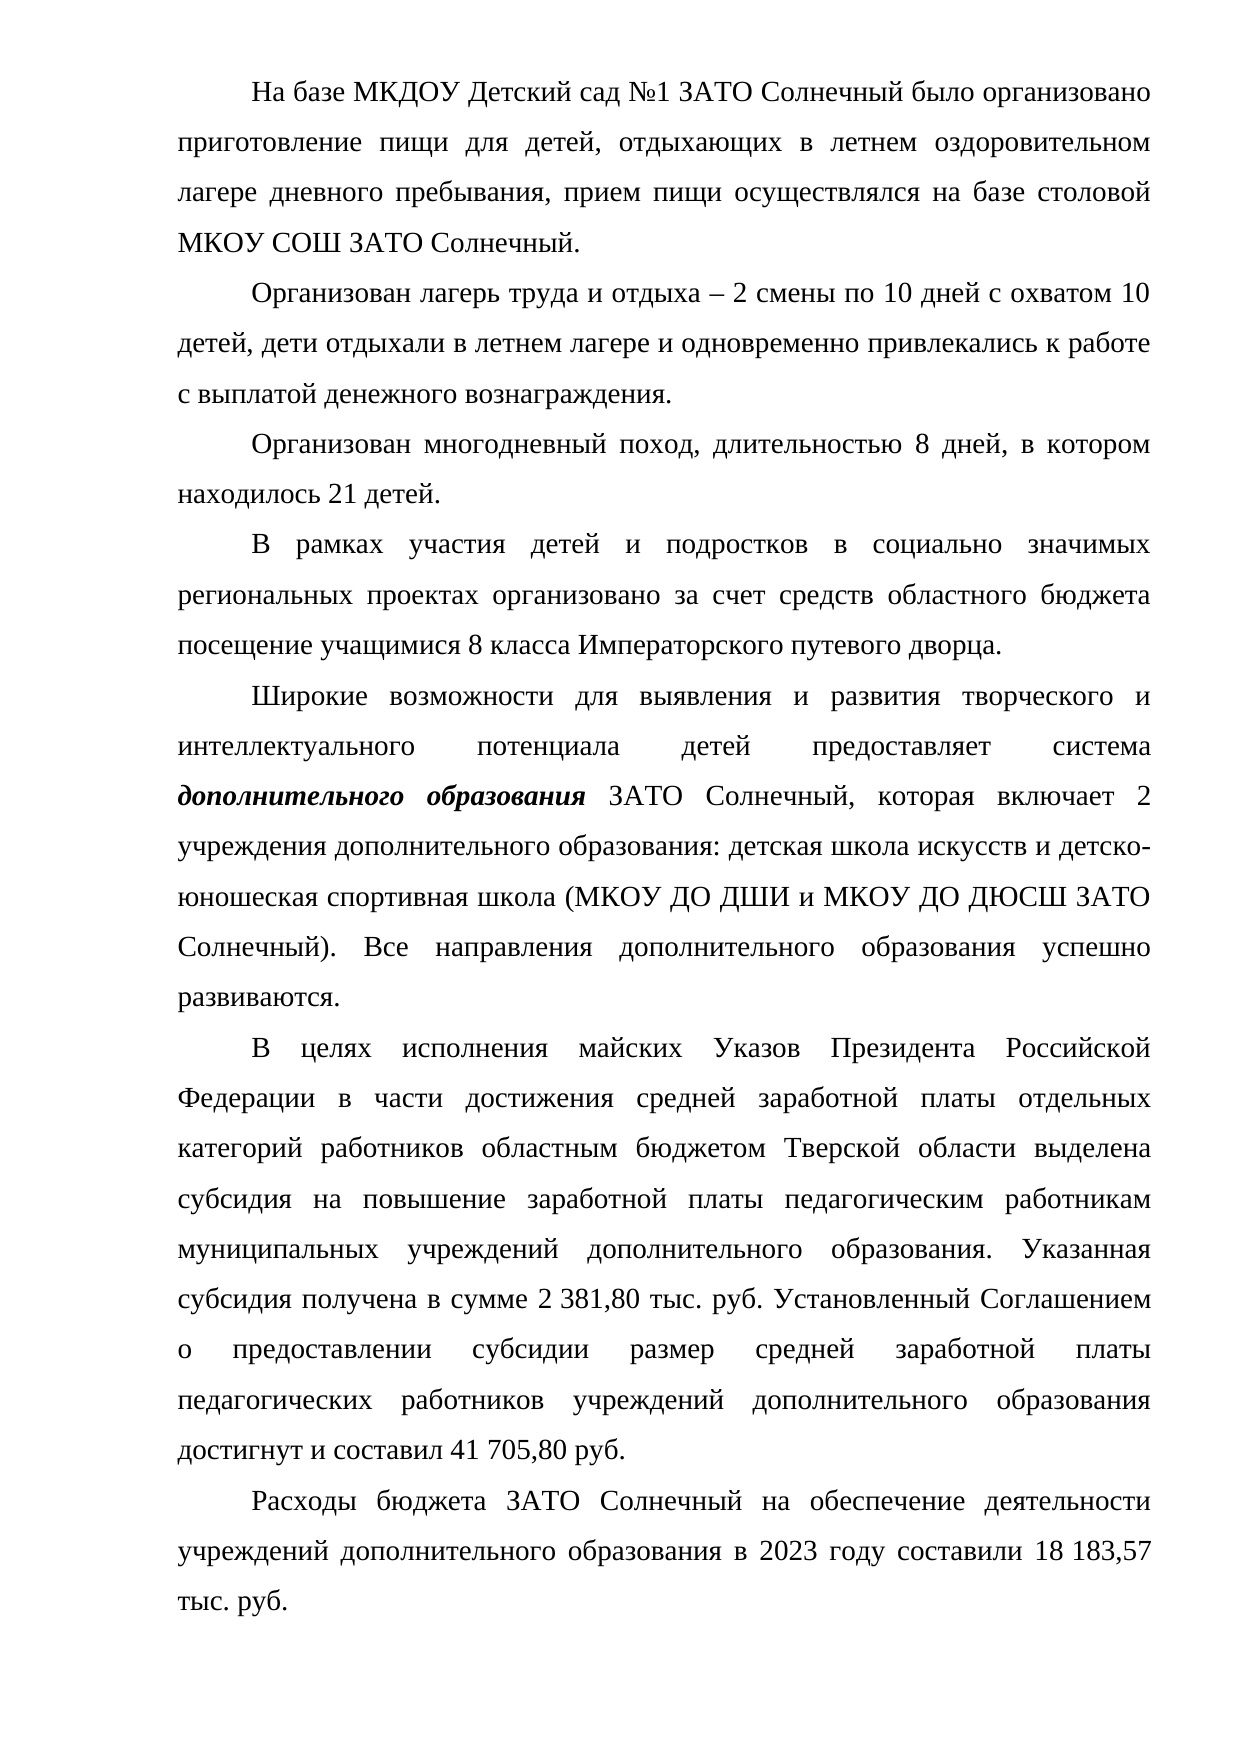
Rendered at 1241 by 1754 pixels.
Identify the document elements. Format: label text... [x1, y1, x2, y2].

text На базе МКДОУ Детский сад №1 ЗАТО Солнечный было организовано приготовление пищи для детей, отдыхающих в летнем оздоровительном лагере дневного пребывания, прием пищи осуществлялся на базе столовой МКОУ СОШ ЗАТО Солнечный. [177, 74, 1152, 258]
list В рамках участия детей и подростков в социально значимых региональных проектах организовано за счет средств областного бюджета посещение учащимися 8 класса Императорского путевого дворца. [177, 527, 1152, 661]
list Организован лагерь труда и отдыха – 2 смены по 10 дней с охватом 10 детей, дети отдыхали в летнем лагере и одновременно привлекались к работе с выплатой денежного вознаграждения. [177, 275, 1152, 409]
text Широкие возможности для выявления и развития творческого и интеллектуального потенциала детей предоставляет система дополнительного образования ЗАТО Солнечный, которая включает 2 учреждения дополнительного образования: детская школа искусств и детско-юношеская спортивная школа (МКОУ ДО ДШИ и МКОУ ДО ДЮСШ ЗАТО Солнечный). Все направления дополнительного образования успешно развиваются. [177, 678, 1152, 1013]
text В целях исполнения майских Указов Президента Российской Федерации в части достижения средней заработной платы отдельных категорий работников областным бюджетом Тверской области выделена субсидия на повышение заработной платы педагогическим работникам муниципальных учреждений дополнительного образования. Указанная субсидия получена в сумме 2 381,80 тыс. руб. Установленный Соглашением о предоставлении субсидии размер средней заработной платы педагогических работников учреждений дополнительного образования достигнут и составил 41 705,80 руб. [177, 1030, 1152, 1466]
list Организован многодневный поход, длительностью 8 дней, в котором находилось 21 детей. [177, 426, 1152, 510]
text Расходы бюджета ЗАТО Солнечный на обеспечение деятельности учреждений дополнительного образования в 2023 году составили 18 183,57 тыс. руб. [177, 1483, 1152, 1617]
